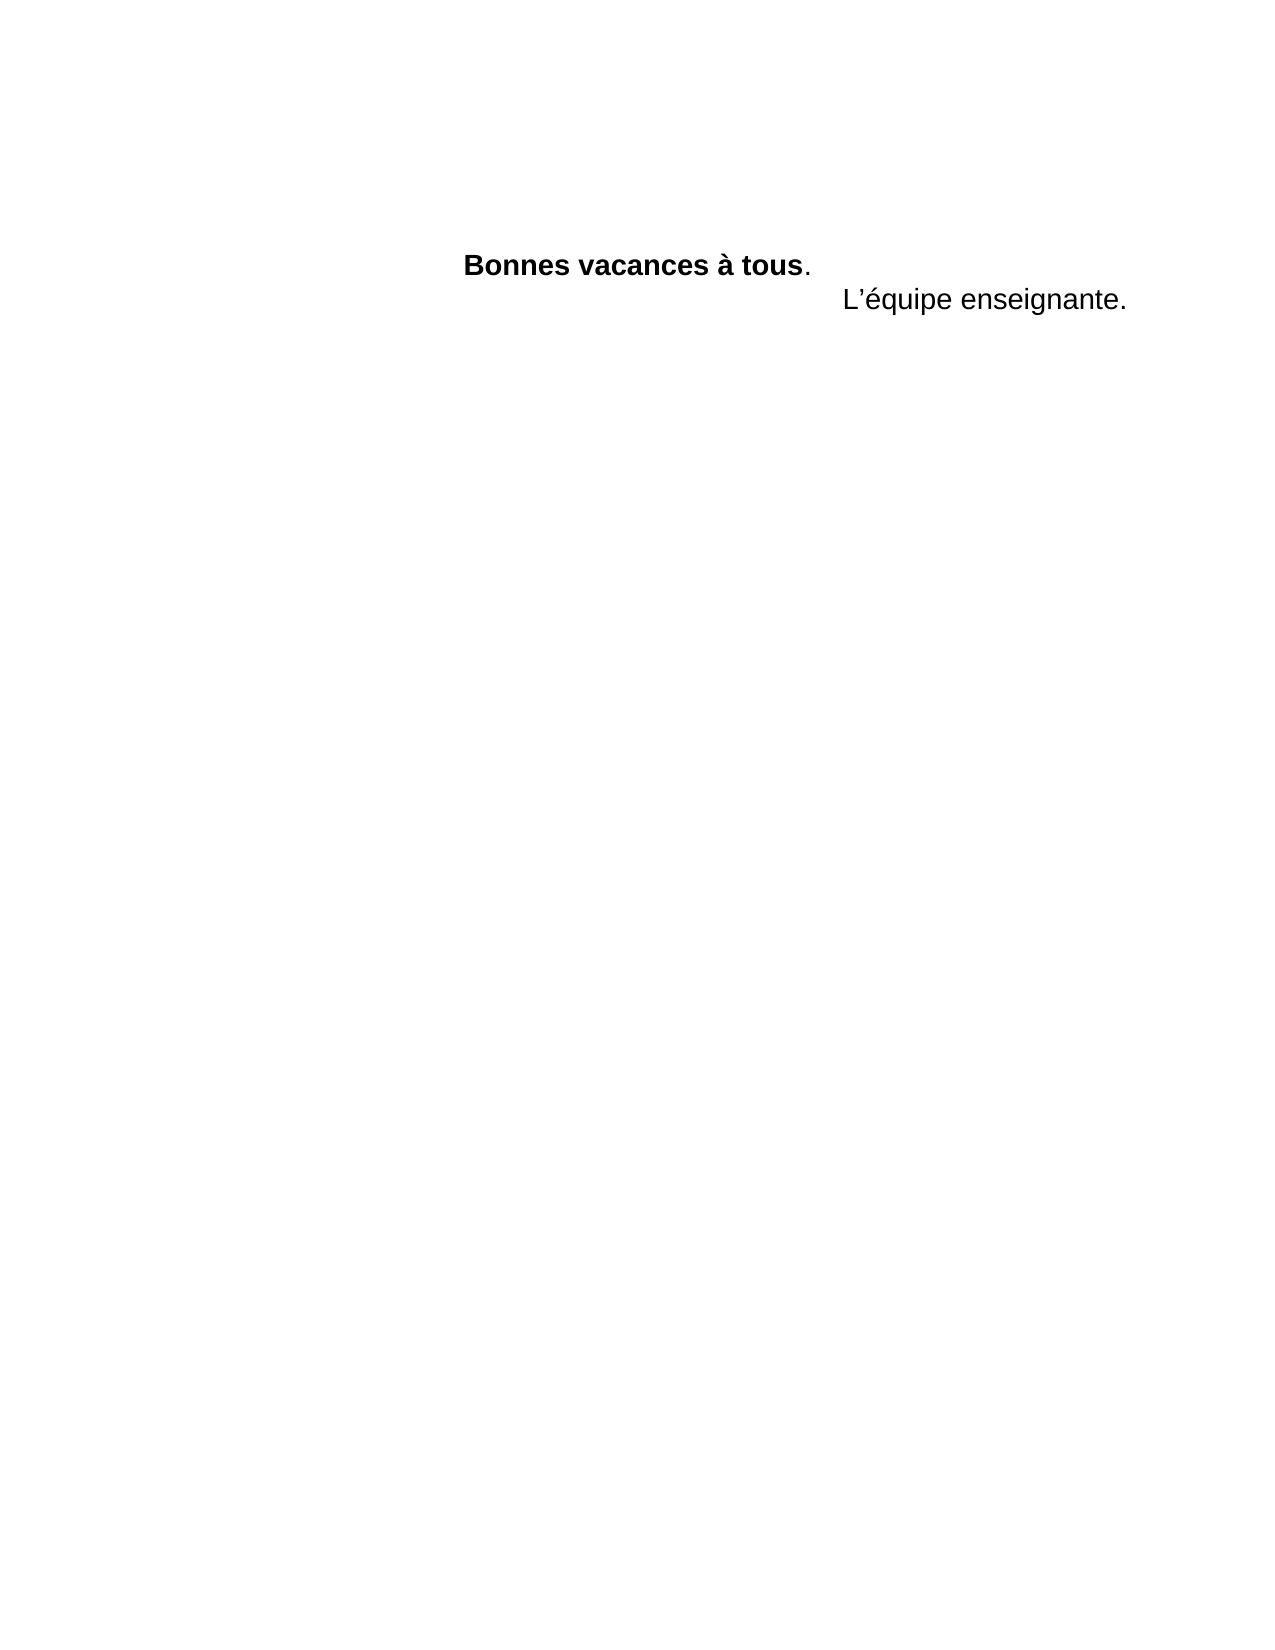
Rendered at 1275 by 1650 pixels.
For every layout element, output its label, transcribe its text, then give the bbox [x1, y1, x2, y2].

text Bonnes vacances à tous. [148, 248, 1127, 282]
text L’équipe enseignante. [148, 282, 1127, 315]
